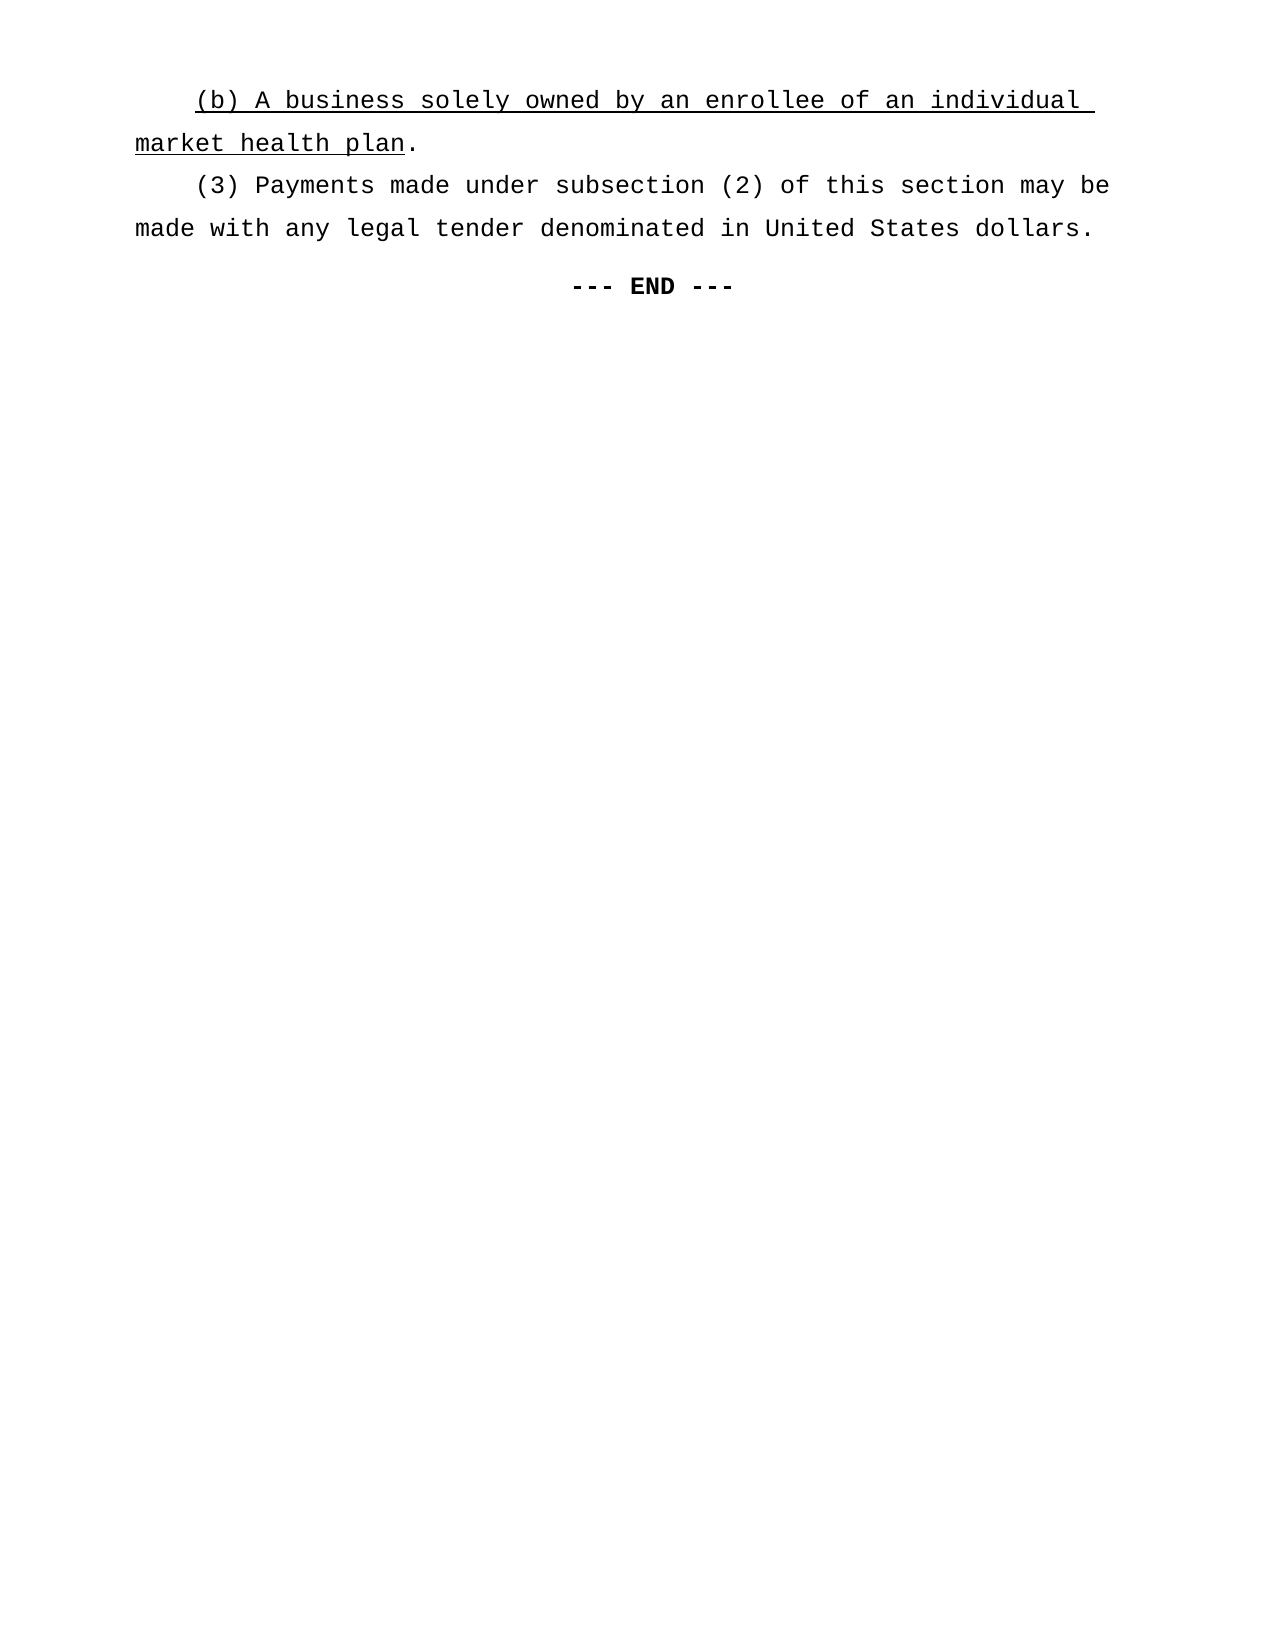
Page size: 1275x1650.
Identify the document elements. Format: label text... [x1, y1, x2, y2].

text (3) Payments made under subsection (2) of this section may be made with any legal tender denominated in United States dollars. [135, 160, 1170, 245]
text (b) A business solely owned by an enrollee of an individual market health plan. [135, 75, 1170, 160]
text --- END --- [135, 273, 1170, 302]
